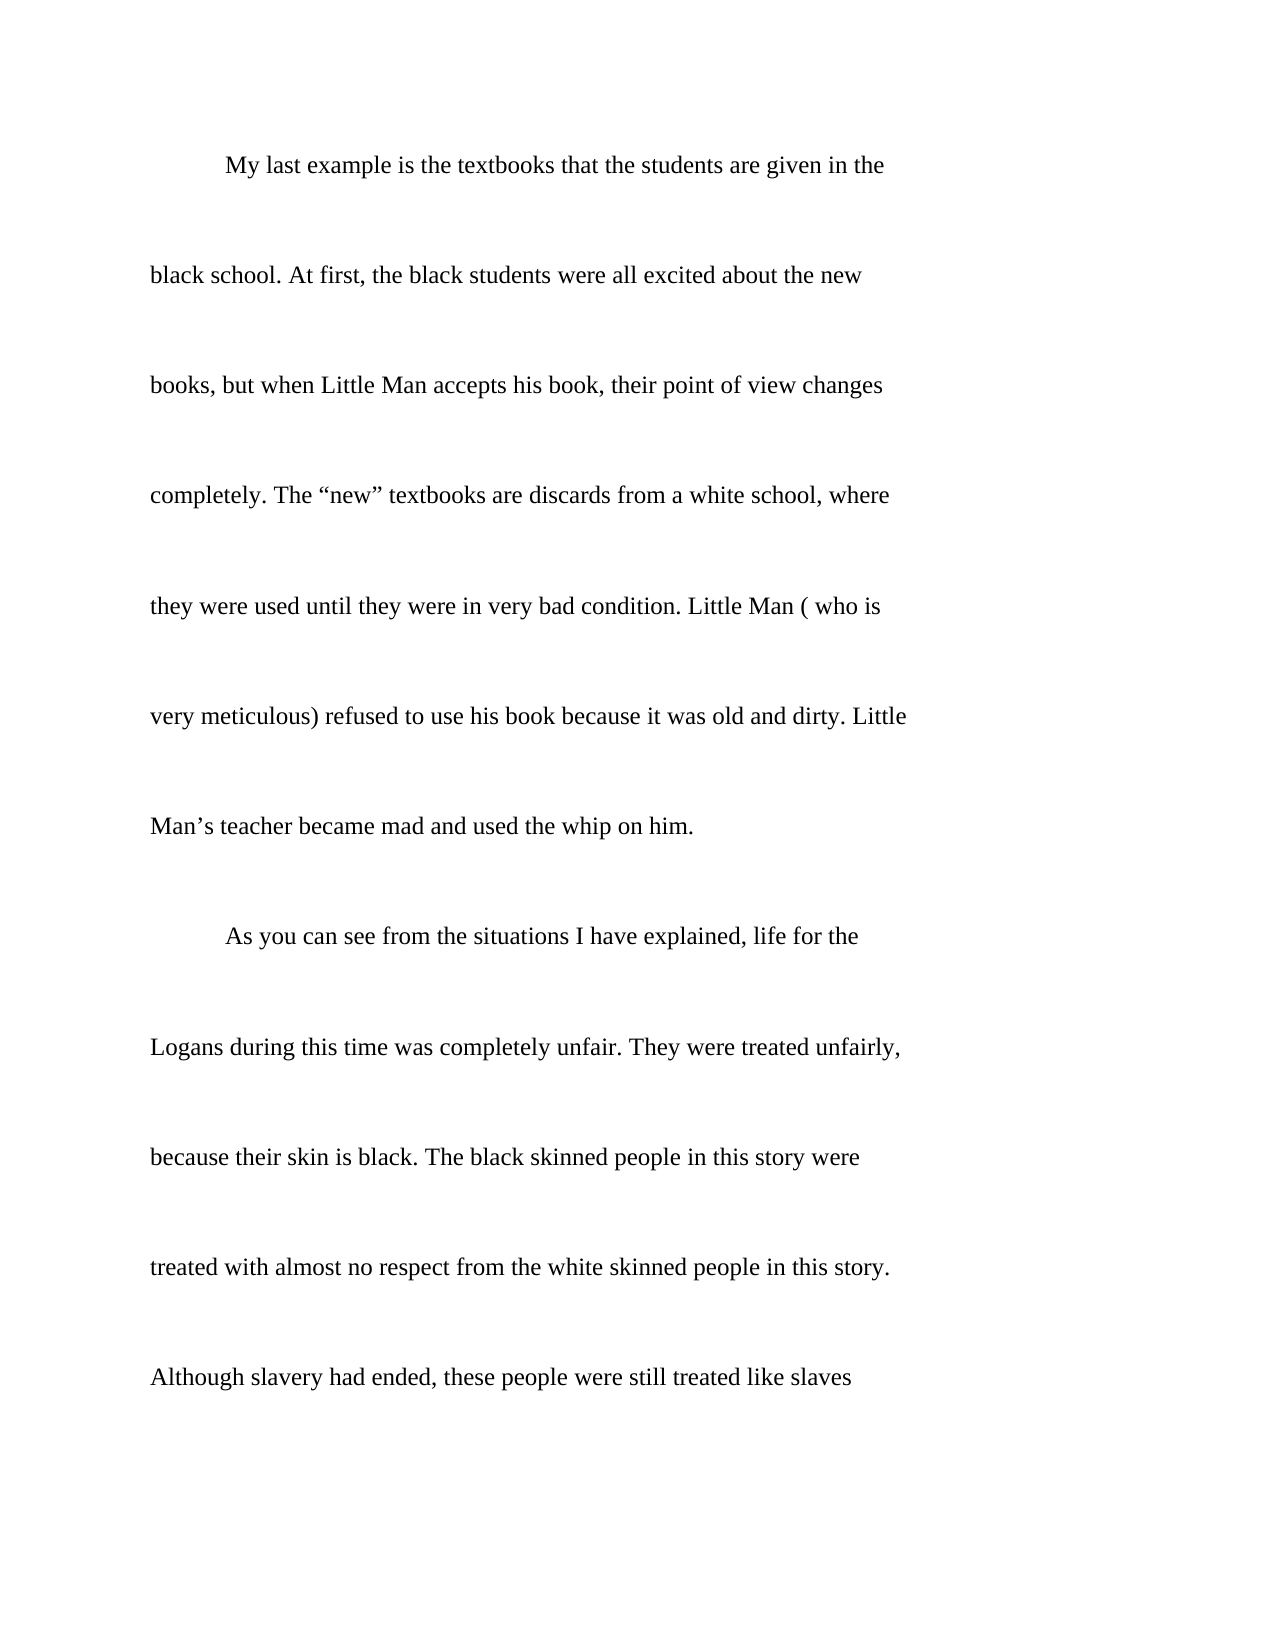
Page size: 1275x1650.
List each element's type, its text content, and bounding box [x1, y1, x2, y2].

text My last example is the textbooks that the students are given in the black school. At first, the black students were all excited about the new books, but when Little Man accepts his book, their point of view changes completely. The “new” textbooks are discards from a white school, where they were used until they were in very bad condition. Little Man ( who is very meticulous) refused to use his book because it was old and dirty. Little Man’s teacher became mad and used the whip on him. [150, 150, 909, 866]
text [150, 921, 909, 1417]
